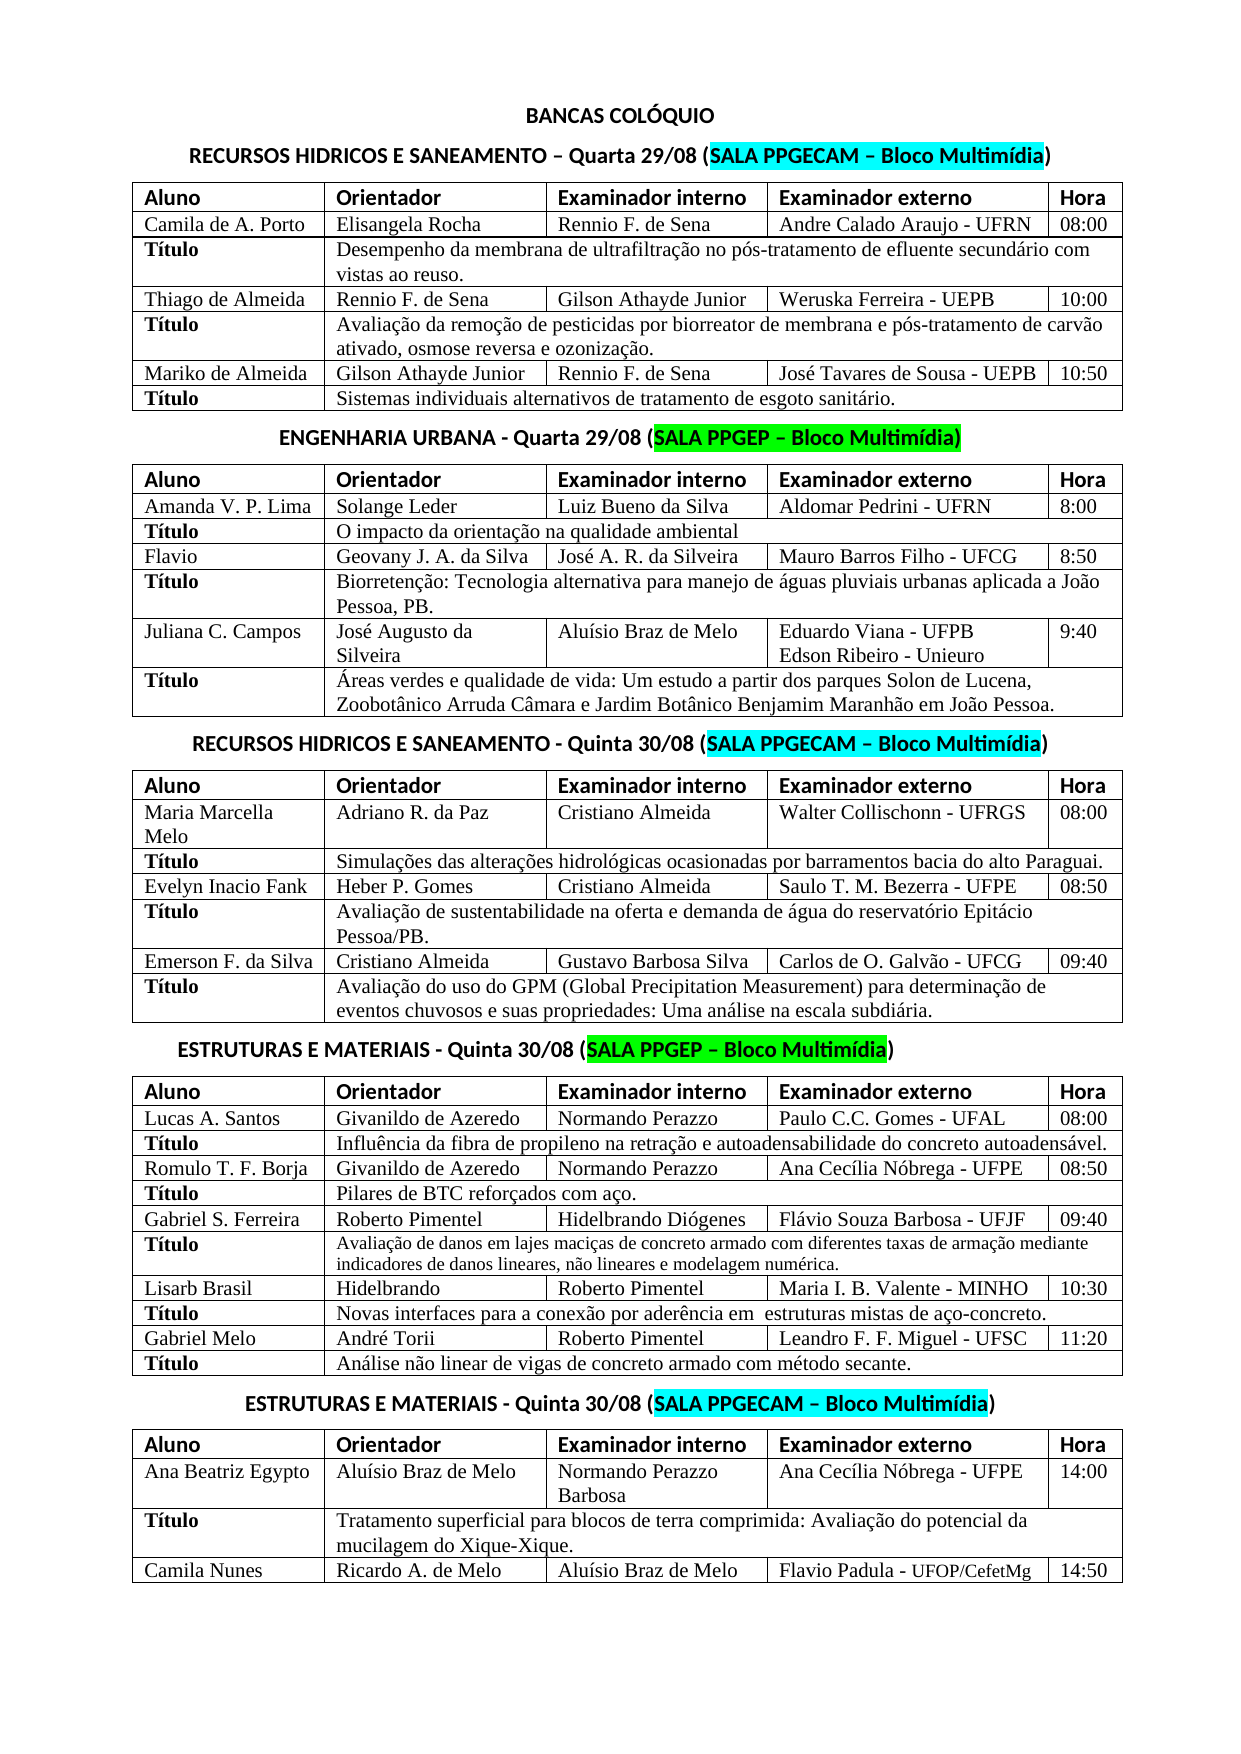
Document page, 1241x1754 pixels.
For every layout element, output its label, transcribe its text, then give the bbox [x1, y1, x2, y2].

table_cell Andre Calado Araujo - UFRN [768, 212, 1048, 236]
table_cell Gustavo Barbosa Silva [547, 949, 767, 973]
table_cell Weruska Ferreira - UEPB [768, 287, 1048, 311]
table_cell Maria I. B. Valente - MINHO [768, 1276, 1048, 1300]
table_cell Evelyn Inacio Fank [133, 874, 324, 898]
table_cell Título [133, 668, 324, 716]
table_cell Avaliação de sustentabilidade na oferta e demanda de água do reservatório Epitácio Pessoa/PB. [325, 900, 1122, 948]
text ESTRUTURAS E MATERIAIS - Quinta 30/08 (SALA PPGEP – Bloco Multimídia) [177, 1035, 587, 1063]
table_cell Thiago de Almeida [133, 287, 324, 311]
table_cell Título [133, 1131, 324, 1155]
table_header Examinador externo [768, 1430, 1048, 1458]
table_header Aluno [133, 183, 324, 211]
table_cell Carlos de O. Galvão - UFCG [768, 949, 1048, 973]
table_cell Cristiano Almeida [547, 874, 767, 898]
table_header Aluno [133, 1430, 324, 1458]
table_cell Título [133, 312, 324, 360]
text ESTRUTURAS E MATERIAIS - Quinta 30/08 (SALA PPGECAM – Bloco Multimídia) [177, 1389, 654, 1417]
table_cell 08:00 [1049, 212, 1122, 236]
table_cell Hidelbrando [325, 1276, 546, 1300]
table_cell Roberto Pimentel [325, 1206, 546, 1231]
table_header Examinador externo [768, 183, 1048, 211]
table_header Orientador [325, 1077, 546, 1105]
table_cell Mariko de Almeida [133, 361, 324, 385]
table_header Examinador externo [768, 465, 1048, 493]
text BANCAS COLÓQUIO [148, 101, 1063, 129]
table_header Orientador [325, 1430, 546, 1458]
table_cell Título [133, 900, 324, 948]
table_cell Elisangela Rocha [325, 212, 546, 236]
table_cell Rennio F. de Sena [325, 287, 546, 311]
table_header Examinador interno [547, 771, 767, 799]
table_cell 10:30 [1049, 1276, 1122, 1300]
table_cell Ana Cecília Nóbrega - UFPE [768, 1156, 1048, 1180]
table_cell Geovany J. A. da Silva [325, 544, 546, 568]
table_cell Givanildo de Azeredo [325, 1106, 546, 1130]
table_cell Avaliação do uso do GPM (Global Precipitation Measurement) para determinação de eventos chuvosos e suas propriedades: Uma análise na escala subdiária. [325, 974, 1122, 1022]
table_cell Título [133, 1351, 324, 1375]
table_cell 08:50 [1049, 874, 1122, 898]
table_cell Desempenho da membrana de ultrafiltração no pós-tratamento de efluente secundário com vistas ao reuso. [325, 238, 1122, 286]
table_header Aluno [133, 1077, 324, 1105]
table_header Examinador interno [547, 465, 767, 493]
table_cell André Torii [325, 1326, 546, 1350]
table_cell Gilson Athayde Junior [325, 361, 546, 385]
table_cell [547, 1558, 767, 1582]
table_cell Ana Beatriz Egypto [133, 1459, 324, 1507]
table_cell 9:40 [1049, 619, 1122, 667]
table_cell Leandro F. F. Miguel - UFSC [768, 1326, 1048, 1350]
table_cell Avaliação da remoção de pesticidas por biorreator de membrana e pós-tratamento de carvão ativado, osmose reversa e ozonização. [325, 312, 1122, 360]
table_header Hora [1049, 771, 1122, 799]
table_cell Biorretenção: Tecnologia alternativa para manejo de águas pluviais urbanas aplicada a João Pessoa, PB. [325, 570, 1122, 618]
table_header Hora [1049, 1077, 1122, 1105]
table_cell Cristiano Almeida [325, 949, 546, 973]
table_cell Rennio F. de Sena [547, 361, 767, 385]
table_cell Walter Collischonn - UFRGS [768, 800, 1048, 848]
table_cell José A. R. da Silveira [547, 544, 767, 568]
table_cell Hidelbrando Diógenes [547, 1206, 767, 1231]
text ENGENHARIA URBANA - Quarta 29/08 (SALA PPGEP – Bloco Multimídia) [177, 423, 1063, 452]
table_cell Rennio F. de Sena [547, 212, 767, 236]
table_header Aluno [133, 771, 324, 799]
table_cell Áreas verdes e qualidade de vida: Um estudo a partir dos parques Solon de Lucena, Zoobotânico Arruda Câmara e Jardim Botânico Benjamim Maranhão em João Pessoa. [325, 668, 1122, 716]
table_cell 08:00 [1049, 1106, 1122, 1130]
table_cell Aluísio Braz de Melo [325, 1459, 546, 1507]
table_header Examinador interno [547, 183, 767, 211]
table_cell Juliana C. Campos [133, 619, 324, 667]
table_cell Título [133, 1509, 324, 1557]
table_cell Análise não linear de vigas de concreto armado com método secante. [325, 1351, 1122, 1375]
table_cell Solange Leder [325, 494, 546, 518]
text ESTRUTURAS E MATERIAIS - Quinta 30/08 (SALA PPGEP – Bloco Multimídia) [887, 1035, 1063, 1063]
table_cell Mauro Barros Filho - UFCG [768, 544, 1048, 568]
table_header Examinador externo [768, 771, 1048, 799]
table_cell Tratamento superficial para blocos de terra comprimida: Avaliação do potencial da mucilagem do Xique-Xique. [325, 1509, 1122, 1557]
table_cell Adriano R. da Paz [325, 800, 546, 848]
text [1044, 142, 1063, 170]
table_cell Novas interfaces para a conexão por aderência em estruturas mistas de aço-concreto. [325, 1301, 1122, 1325]
table_cell Heber P. Gomes [325, 874, 546, 898]
table_header Orientador [325, 771, 546, 799]
table_cell 8:50 [1049, 544, 1122, 568]
table_cell Luiz Bueno da Silva [547, 494, 767, 518]
table_cell Lucas A. Santos [133, 1106, 324, 1130]
table_cell Camila Nunes [133, 1558, 324, 1582]
table_cell Título [133, 1301, 324, 1325]
table_cell Título [133, 974, 324, 1022]
table_cell Emerson F. da Silva [133, 949, 324, 973]
table_cell Pilares de BTC reforçados com aço. [325, 1181, 1122, 1205]
table_header Examinador externo [768, 1077, 1048, 1105]
table_cell Simulações das alterações hidrológicas ocasionadas por barramentos bacia do alto Paraguai. [325, 849, 1122, 873]
table_cell Flávio Souza Barbosa - UFJF [768, 1206, 1048, 1231]
table_cell Eduardo Viana - UFPB Edson Ribeiro - Unieuro [768, 619, 1048, 667]
table_cell Aldomar Pedrini - UFRN [768, 494, 1048, 518]
table_cell Ricardo A. de Melo [325, 1558, 546, 1582]
table_cell Gabriel Melo [133, 1326, 324, 1350]
table_cell Romulo T. F. Borja [133, 1156, 324, 1180]
table_cell Título [133, 1181, 324, 1205]
table_cell Título [133, 519, 324, 543]
table_cell 09:40 [1049, 949, 1122, 973]
table_cell 08:00 [1049, 800, 1122, 848]
text RECURSOS HIDRICOS E SANEAMENTO - Quinta 30/08 (SALA PPGECAM – Bloco Multimídia) [177, 729, 1063, 757]
table_cell 14:00 [1049, 1459, 1122, 1507]
table_cell Camila de A. Porto [133, 212, 324, 236]
table_cell Flavio [133, 544, 324, 568]
table_cell 08:50 [1049, 1156, 1122, 1180]
table_header Orientador [325, 465, 546, 493]
table_cell 8:00 [1049, 494, 1122, 518]
table_cell Givanildo de Azeredo [325, 1156, 546, 1180]
table_cell Aluísio Braz de Melo [547, 619, 767, 667]
table_cell Normando Perazzo [547, 1106, 767, 1130]
table_cell Avaliação de danos em lajes maciças de concreto armado com diferentes taxas de armação mediante indicadores de danos lineares, não lineares e modelagem numérica. [325, 1232, 1122, 1275]
table_cell 09:40 [1049, 1206, 1122, 1231]
table_cell José Tavares de Sousa - UEPB [768, 361, 1048, 385]
table_cell Sistemas individuais alternativos de tratamento de esgoto sanitário. [325, 386, 1122, 410]
table_cell Título [133, 386, 324, 410]
table_cell Título [133, 570, 324, 618]
table_cell Título [133, 238, 324, 286]
table_cell O impacto da orientação na qualidade ambiental [325, 519, 1122, 543]
table_cell Lisarb Brasil [133, 1276, 324, 1300]
table_header Hora [1049, 1430, 1122, 1458]
table_cell Amanda V. P. Lima [133, 494, 324, 518]
table_header Examinador interno [547, 1077, 767, 1105]
table_cell 11:20 [1049, 1326, 1122, 1350]
table_cell Saulo T. M. Bezerra - UFPE [768, 874, 1048, 898]
table_cell José Augusto da Silveira [325, 619, 546, 667]
table_cell 10:50 [1049, 361, 1122, 385]
table_cell Título [133, 1232, 324, 1275]
text RECURSOS HIDRICOS E SANEAMENTO – Quarta 29/08 (SALA PPGECAM – Bloco Multimídia) [177, 142, 710, 170]
table_cell Título [133, 849, 324, 873]
table_cell Ana Cecília Nóbrega - UFPE [768, 1459, 1048, 1507]
table_cell Gabriel S. Ferreira [133, 1206, 324, 1231]
table_cell Cristiano Almeida [547, 800, 767, 848]
table_cell 10:00 [1049, 287, 1122, 311]
table_cell Flavio Padula - UFOP/CefetMg [768, 1558, 1048, 1582]
table_header Examinador interno [547, 1430, 767, 1458]
table_cell Maria Marcella Melo [133, 800, 324, 848]
table_cell Normando Perazzo Barbosa [547, 1459, 767, 1507]
table_cell Normando Perazzo [547, 1156, 767, 1180]
table_header Aluno [133, 465, 324, 493]
table_cell Paulo C.C. Gomes - UFAL [768, 1106, 1048, 1130]
table_cell Influência da fibra de propileno na retração e autoadensabilidade do concreto autoadensável. [325, 1131, 1122, 1155]
table_header Hora [1049, 465, 1122, 493]
table_cell 14:50 [1049, 1558, 1122, 1582]
table_cell Roberto Pimentel [547, 1276, 767, 1300]
table_header Orientador [325, 183, 546, 211]
table_cell Gilson Athayde Junior [547, 287, 767, 311]
table_cell Roberto Pimentel [547, 1326, 767, 1350]
table_header Hora [1049, 183, 1122, 211]
